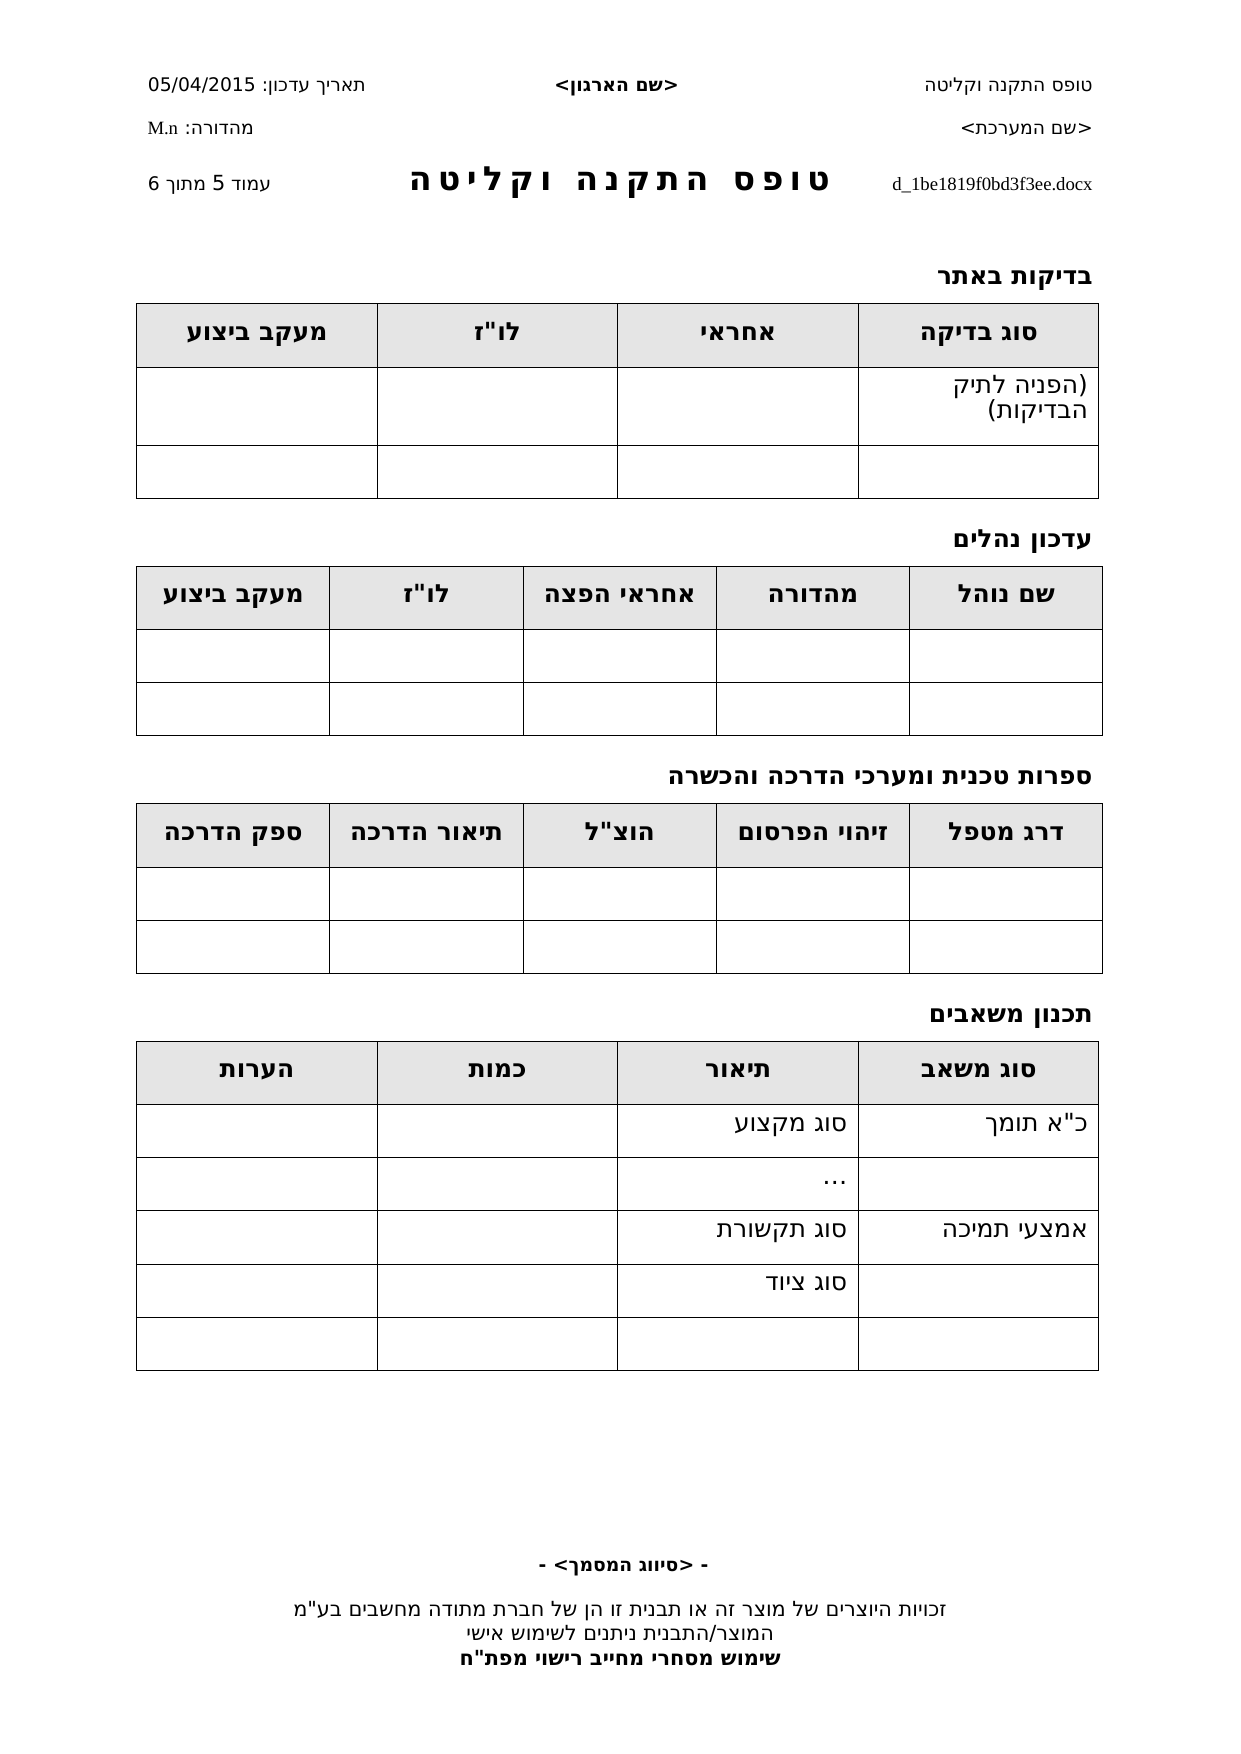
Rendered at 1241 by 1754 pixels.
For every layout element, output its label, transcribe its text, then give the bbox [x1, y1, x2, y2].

table_cell [137, 1211, 377, 1263]
table_header שם נוהל [910, 567, 1102, 629]
table_cell [330, 630, 523, 682]
table_cell סוג תקשורת [618, 1211, 858, 1263]
table_cell [378, 1265, 617, 1317]
table_cell [137, 921, 329, 973]
table_header סוג משאב [859, 1042, 1098, 1104]
table_header לו"ז [330, 567, 523, 629]
table_cell [859, 1265, 1098, 1317]
table_header ספק הדרכה [137, 804, 329, 867]
table_cell סוג ציוד [618, 1265, 858, 1317]
table_cell [910, 683, 1102, 735]
table_header הערות [137, 1042, 377, 1104]
table_cell [524, 683, 716, 735]
table_cell [524, 868, 716, 920]
table_cell [330, 868, 523, 920]
table_cell [137, 1265, 377, 1317]
table_cell [859, 446, 1098, 498]
table_cell [859, 1318, 1098, 1370]
subtitle עדכון נהלים [148, 524, 1092, 553]
table_cell [859, 1158, 1098, 1210]
subtitle בדיקות באתר [148, 261, 1092, 291]
table_cell [378, 1211, 617, 1263]
table_cell [378, 1318, 617, 1370]
table_cell [137, 368, 377, 445]
table_header הוצ"ל [524, 804, 716, 867]
table_header אחראי הפצה [524, 567, 716, 629]
table_cell אמצעי תמיכה [859, 1211, 1098, 1263]
table_cell [137, 868, 329, 920]
table_cell [717, 683, 909, 735]
table_header מהדורה [717, 567, 909, 629]
table_cell [618, 1318, 858, 1370]
table_cell [524, 630, 716, 682]
table_cell [378, 1105, 617, 1157]
table_cell [378, 368, 617, 445]
table_header סוג בדיקה [859, 304, 1098, 367]
table_cell [910, 921, 1102, 973]
table_cell סוג מקצוע [618, 1105, 858, 1157]
table_cell כ"א תומך [859, 1105, 1098, 1157]
table_cell … [618, 1158, 858, 1210]
table_cell [137, 1318, 377, 1370]
table_cell [618, 368, 858, 445]
table_header תיאור הדרכה [330, 804, 523, 867]
subtitle ספרות טכנית ומערכי הדרכה והכשרה [148, 761, 1092, 791]
table_cell [524, 921, 716, 973]
table_header לו"ז [378, 304, 617, 367]
table_header מעקב ביצוע [137, 304, 377, 367]
table_header זיהוי הפרסום [717, 804, 909, 867]
table_cell (הפניה לתיק הבדיקות) [859, 368, 1098, 445]
table_cell [137, 1105, 377, 1157]
table_header דרג מטפל [910, 804, 1102, 867]
table_header תיאור [618, 1042, 858, 1104]
table_cell [910, 868, 1102, 920]
table_cell [378, 1158, 617, 1210]
table_cell [330, 683, 523, 735]
table_cell [137, 630, 329, 682]
table_cell [137, 446, 377, 498]
table_header מעקב ביצוע [137, 567, 329, 629]
table_cell [378, 446, 617, 498]
table_header כמות [378, 1042, 617, 1104]
table_cell [717, 868, 909, 920]
table_cell [137, 683, 329, 735]
table_cell [717, 630, 909, 682]
table_cell [717, 921, 909, 973]
table_cell [137, 1158, 377, 1210]
table_cell [618, 446, 858, 498]
subtitle תכנון משאבים [148, 999, 1092, 1028]
table_header אחראי [618, 304, 858, 367]
table_cell [910, 630, 1102, 682]
table_cell [330, 921, 523, 973]
